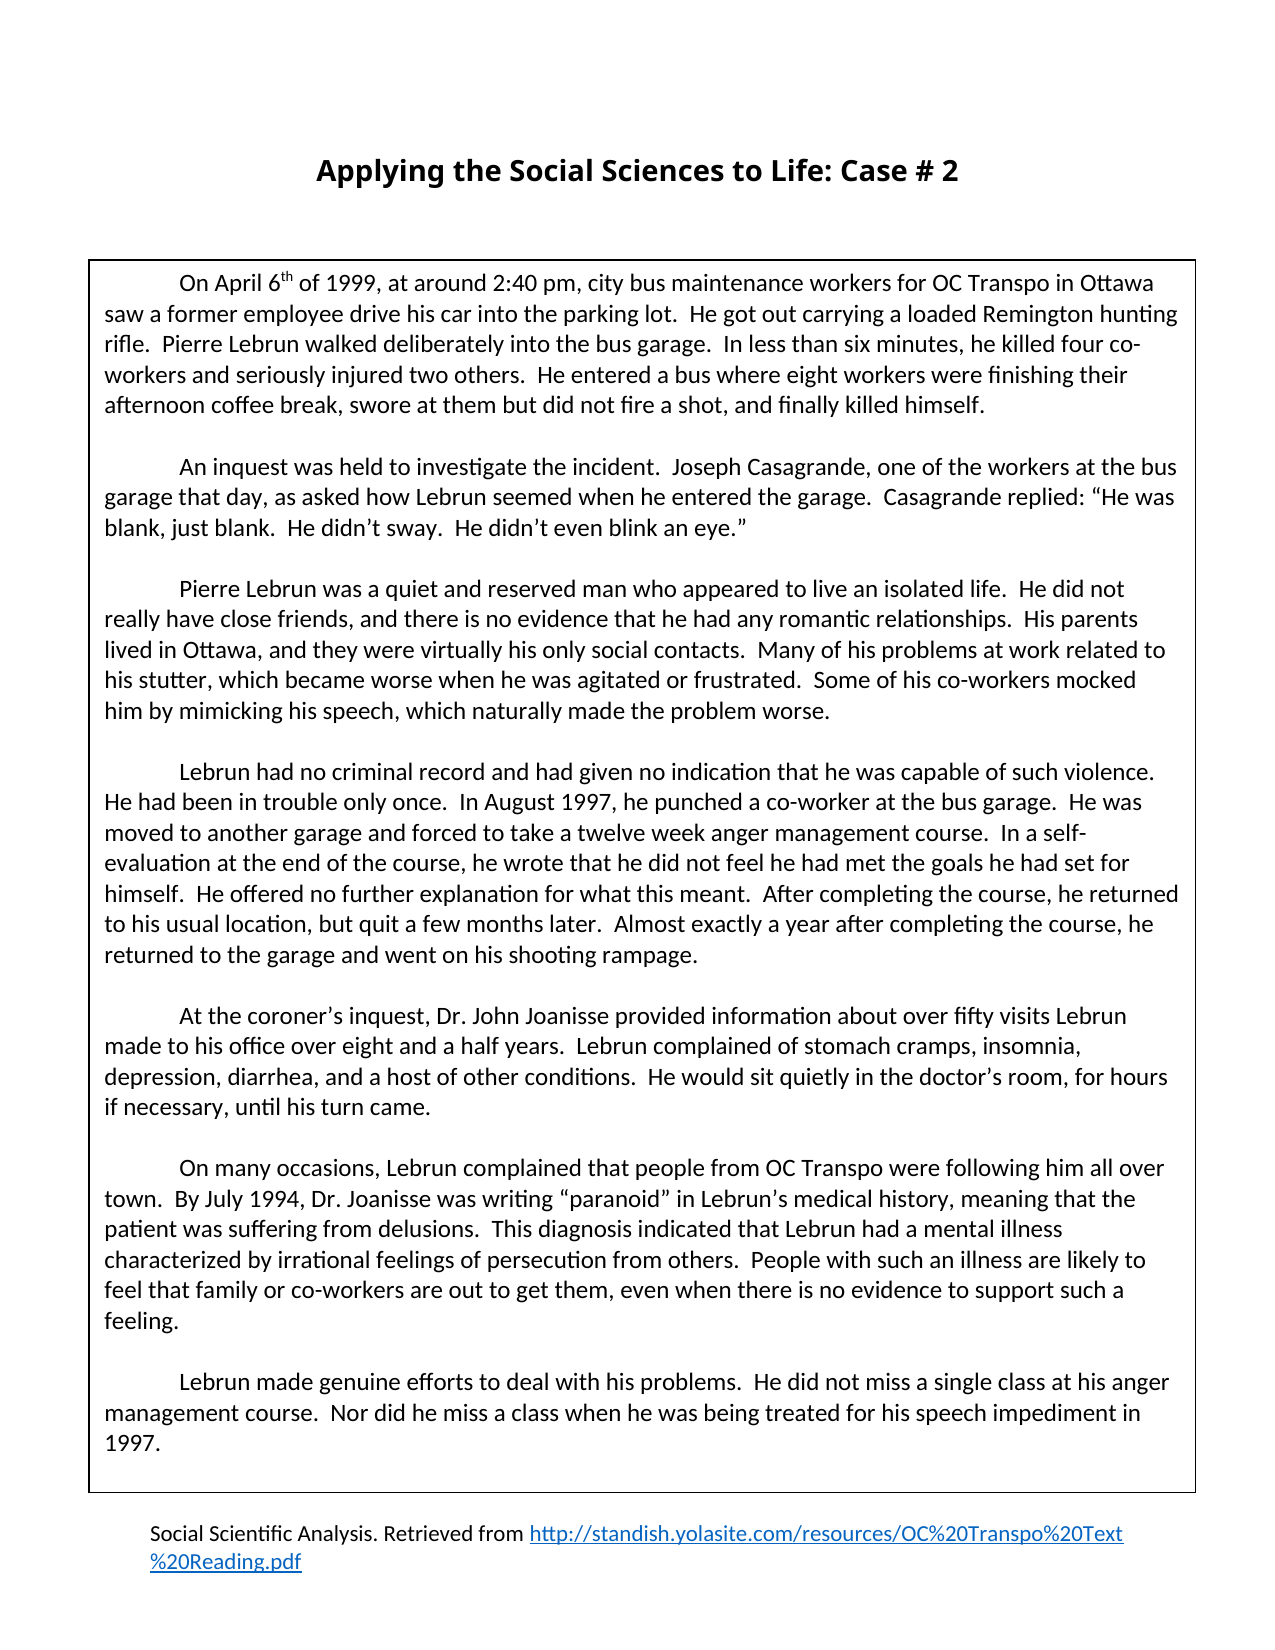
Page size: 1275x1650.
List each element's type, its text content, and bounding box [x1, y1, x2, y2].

text Applying the Social Sciences to Life: Case # 2 [150, 150, 1125, 190]
